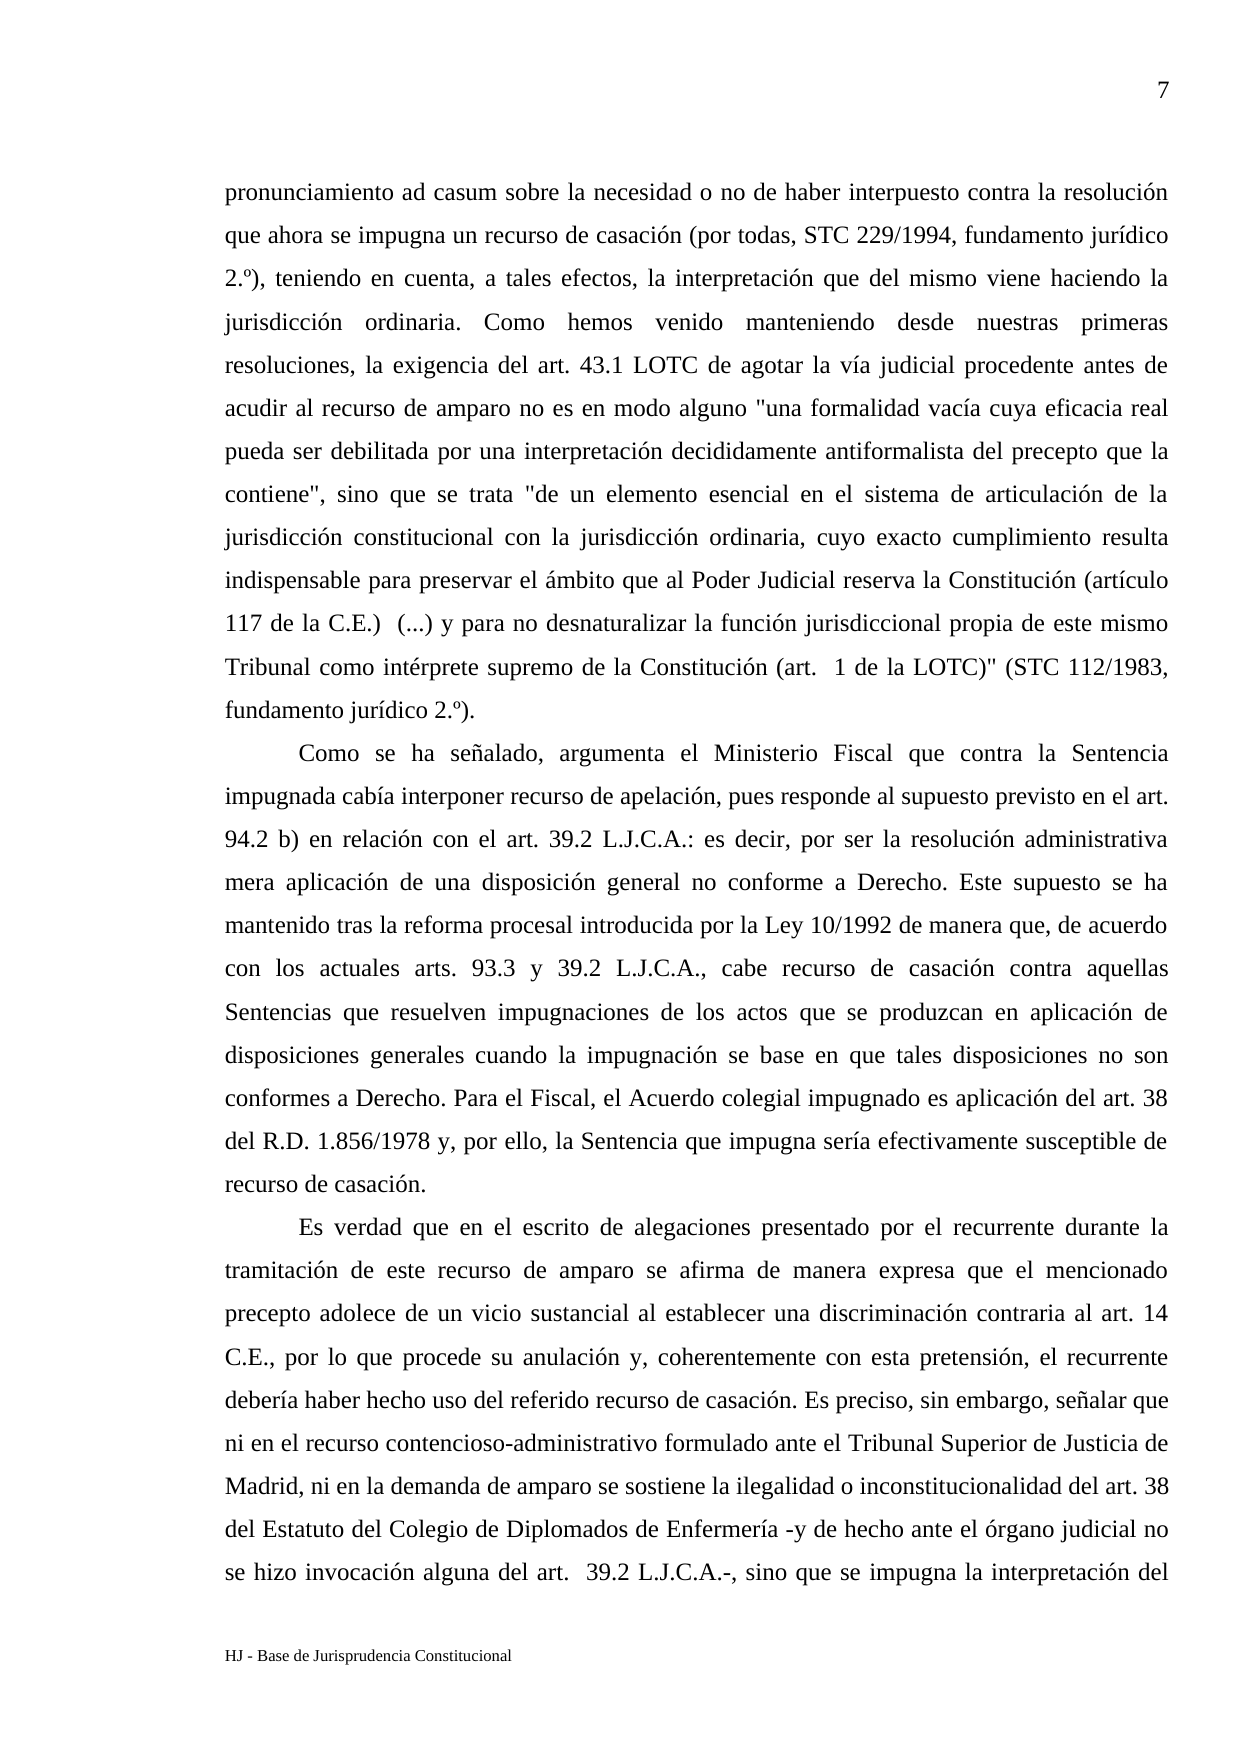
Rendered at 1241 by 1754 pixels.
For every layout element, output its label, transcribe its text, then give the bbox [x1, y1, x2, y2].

text Como se ha señalado, argumenta el Ministerio Fiscal que contra la Sentencia impugnada cabía interponer recurso de apelación, pues responde al supuesto previsto en el art. 94.2 b) en relación con el art. 39.2 L.J.C.A.: es decir, por ser la resolución administrativa mera aplicación de una disposición general no conforme a Derecho. Este supuesto se ha mantenido tras la reforma procesal introducida por la Ley 10/1992 de manera que, de acuerdo con los actuales arts. 93.3 y 39.2 L.J.C.A., cabe recurso de casación contra aquellas Sentencias que resuelven impugnaciones de los actos que se produzcan en aplicación de disposiciones generales cuando la impugnación se base en que tales disposiciones no son conformes a Derecho. Para el Fiscal, el Acuerdo colegial impugnado es aplicación del art. 38 del R.D. 1.856/1978 y, por ello, la Sentencia que impugna sería efectivamente susceptible de recurso de casación. [224, 738, 1169, 1198]
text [224, 1212, 1169, 1586]
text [224, 177, 1169, 723]
